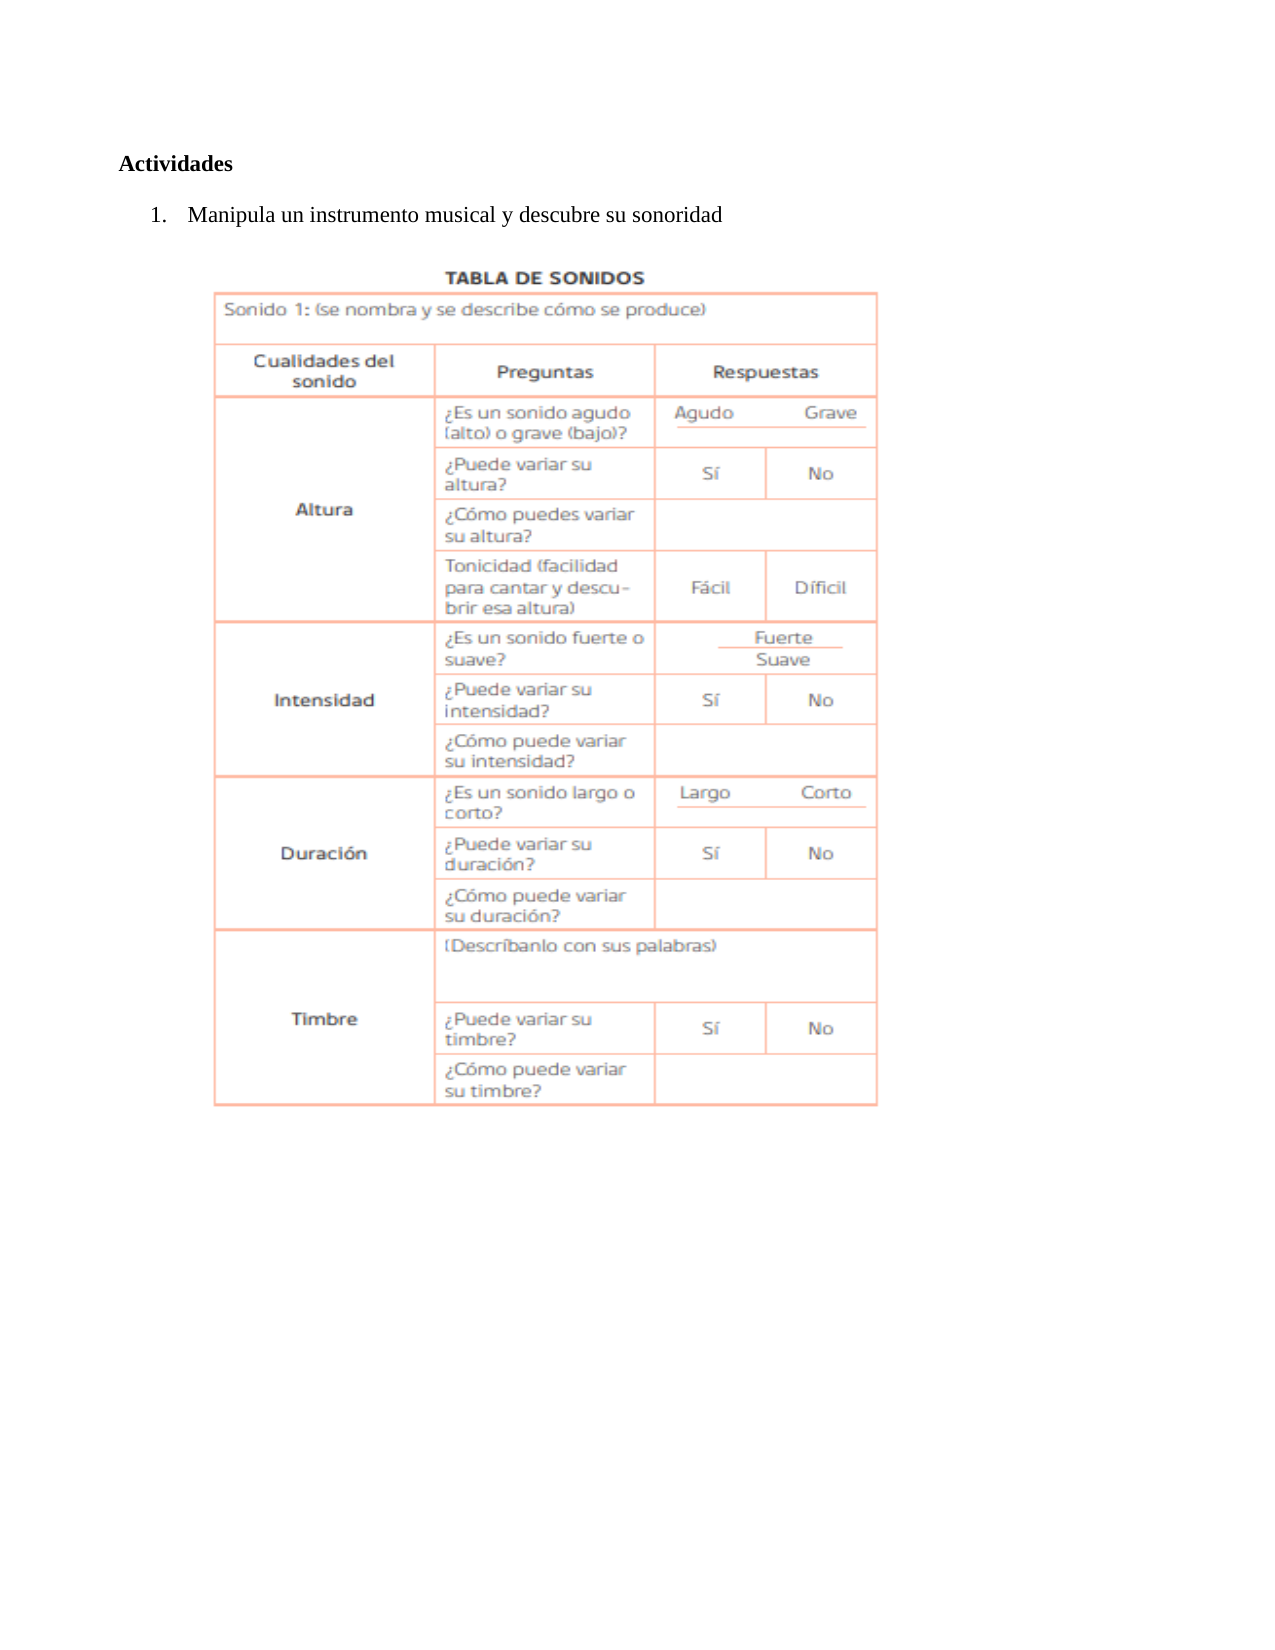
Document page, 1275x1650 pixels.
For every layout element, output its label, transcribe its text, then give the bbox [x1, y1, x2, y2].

picture [187, 261, 890, 1116]
list Manipula un instrumento musical y descubre su sonoridad [150, 201, 1162, 227]
text Actividades [112, 150, 1162, 176]
